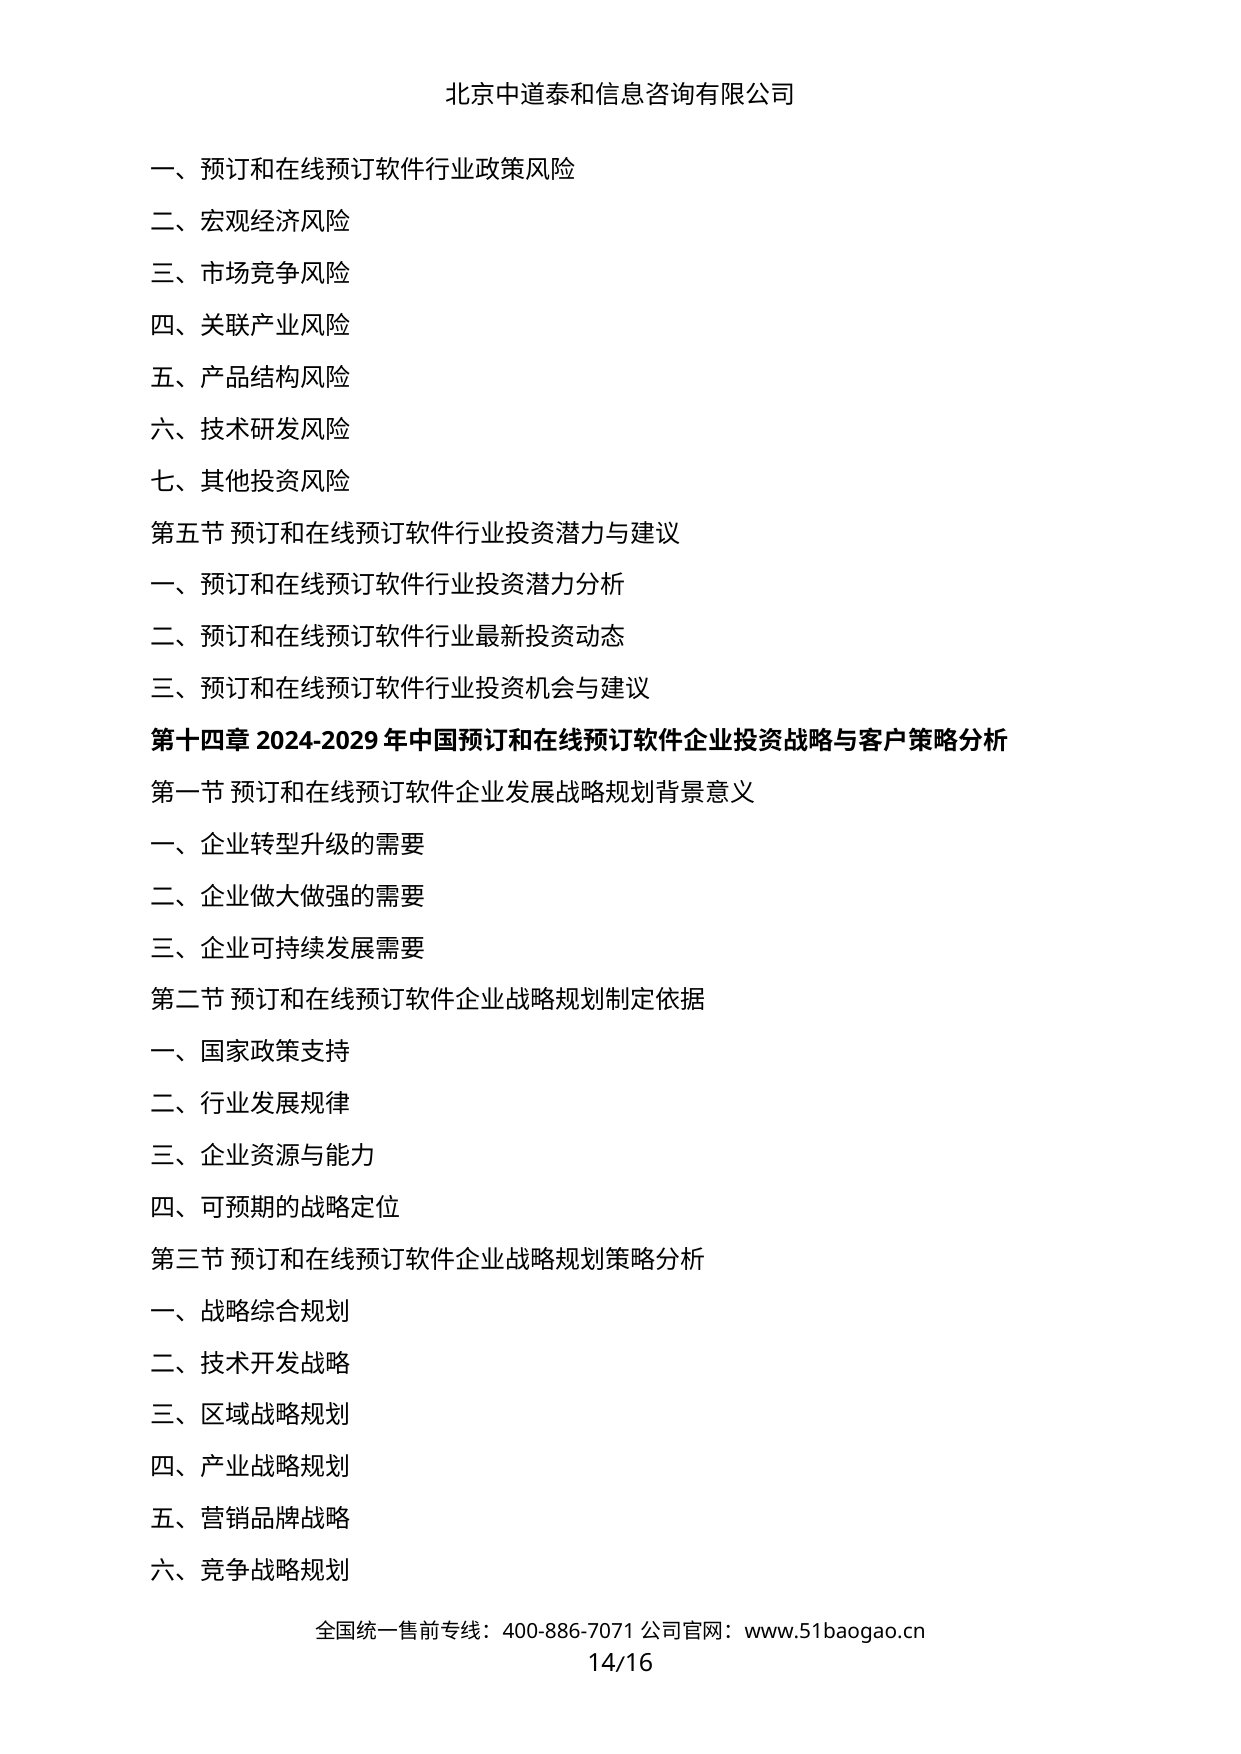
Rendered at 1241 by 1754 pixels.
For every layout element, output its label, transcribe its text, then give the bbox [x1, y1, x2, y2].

text 二、行业发展规律 [150, 1084, 1090, 1120]
text 二、企业做大做强的需要 [150, 876, 1090, 912]
text 四、关联产业风险 [150, 306, 1090, 342]
text 第十四章 2024-2029年中国预订和在线预订软件企业投资战略与客户策略分析 [150, 721, 1090, 757]
text 一、预订和在线预订软件行业政策风险 [150, 150, 1090, 186]
text 二、宏观经济风险 [150, 202, 1090, 238]
text 一、企业转型升级的需要 [150, 824, 1090, 861]
text 一、战略综合规划 [150, 1291, 1090, 1327]
text 第三节 预订和在线预订软件企业战略规划策略分析 [150, 1239, 1090, 1276]
text 一、国家政策支持 [150, 1032, 1090, 1068]
text 三、企业可持续发展需要 [150, 928, 1090, 964]
text 三、市场竞争风险 [150, 254, 1090, 290]
text 四、可预期的战略定位 [150, 1187, 1090, 1224]
text 第一节 预订和在线预订软件企业发展战略规划背景意义 [150, 772, 1090, 809]
text 三、预订和在线预订软件行业投资机会与建议 [150, 669, 1090, 705]
text 一、预订和在线预订软件行业投资潜力分析 [150, 565, 1090, 601]
text 七、其他投资风险 [150, 461, 1090, 497]
text 六、竞争战略规划 [150, 1551, 1090, 1587]
text 二、技术开发战略 [150, 1343, 1090, 1379]
text 五、营销品牌战略 [150, 1499, 1090, 1535]
text 四、产业战略规划 [150, 1447, 1090, 1483]
text 三、区域战略规划 [150, 1395, 1090, 1431]
text 六、技术研发风险 [150, 409, 1090, 446]
text 五、产品结构风险 [150, 357, 1090, 394]
text 二、预订和在线预订软件行业最新投资动态 [150, 617, 1090, 653]
text 第二节 预订和在线预订软件企业战略规划制定依据 [150, 980, 1090, 1016]
text 第五节 预订和在线预订软件行业投资潜力与建议 [150, 513, 1090, 549]
text 三、企业资源与能力 [150, 1136, 1090, 1172]
